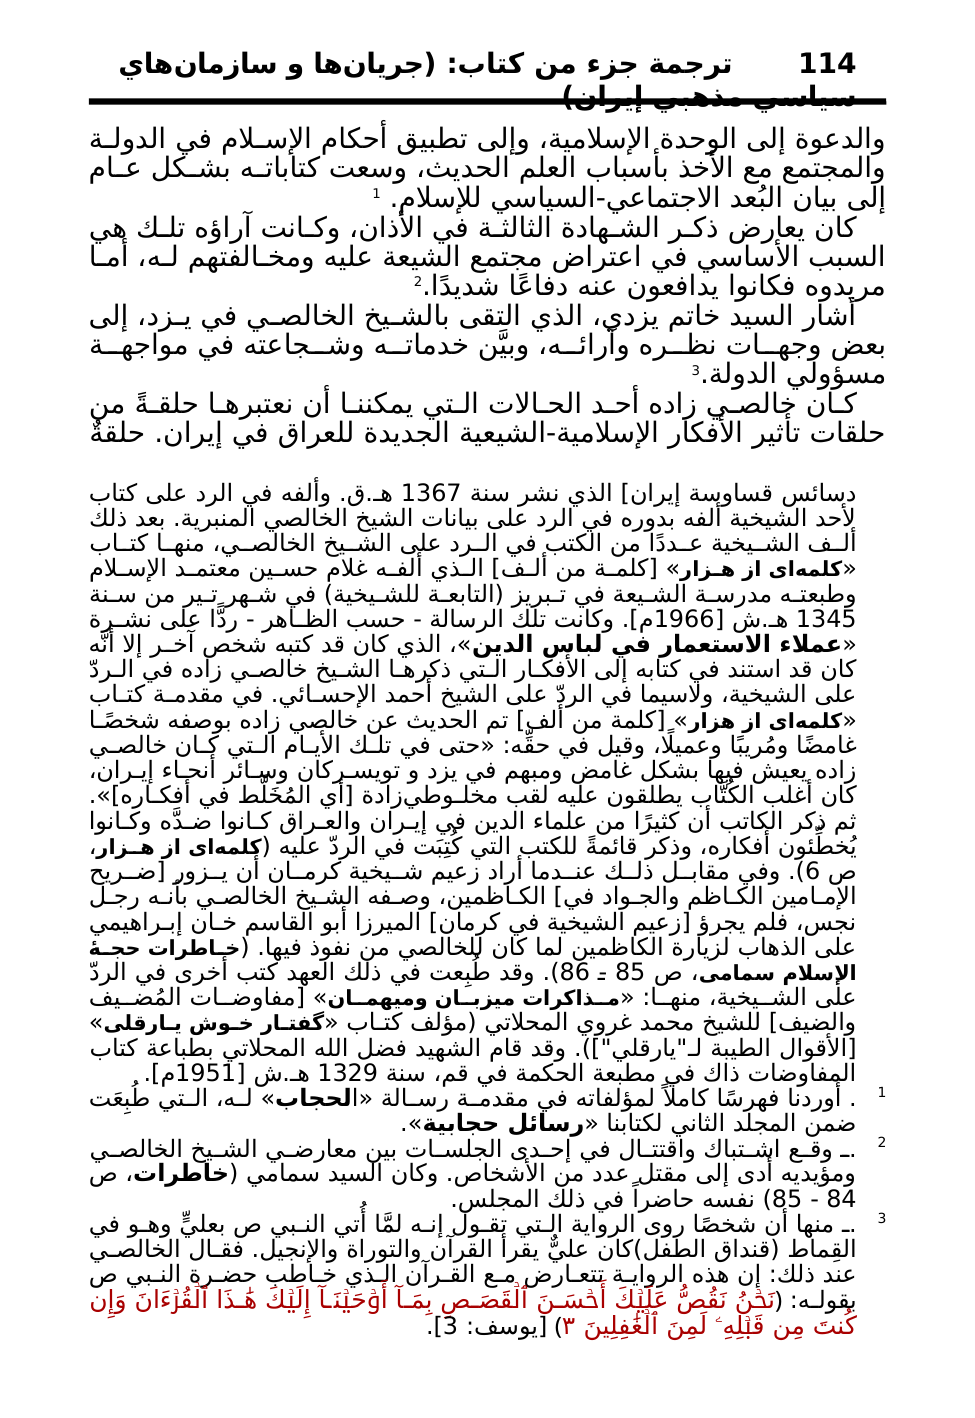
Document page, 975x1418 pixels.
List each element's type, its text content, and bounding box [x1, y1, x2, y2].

text كان خالصي زاده أحد الحالات التي يمكننا أن نعتبرها حلقةً من حلقات تأثير الأفكار الإسلامية-الشيعية الجديدة للعراق في إيران. حلقةٌ كانت فيها تجارب سياسية وحتى عسكرية من النضال ضد الإنجليز. وكان النموذج الآخر لهذا النمط، والذي كان أكثر حدَّةً في الأمور السياسية، هو آية الله الكاشاني. [89, 390, 886, 449]
text كان يعارض ذكر الشهادة الثالثة في الأذان، وكانت آراؤه تلك هي السبب الأساسي في اعتراض مجتمع الشيعة عليه ومخالفتهم له، أما مريدوه فكانوا يدافعون عنه دفاعًا شديدًا. [89, 214, 886, 302]
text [89, 125, 886, 214]
text أشار السيد خاتم يزدي، الذي التقى بالشيخ الخالصي في يزد، إلى بعض وجهات نظره وآرائه، وبيَّن خدماته وشجاعته في مواجهة مسؤولي الدولة. [89, 302, 886, 390]
